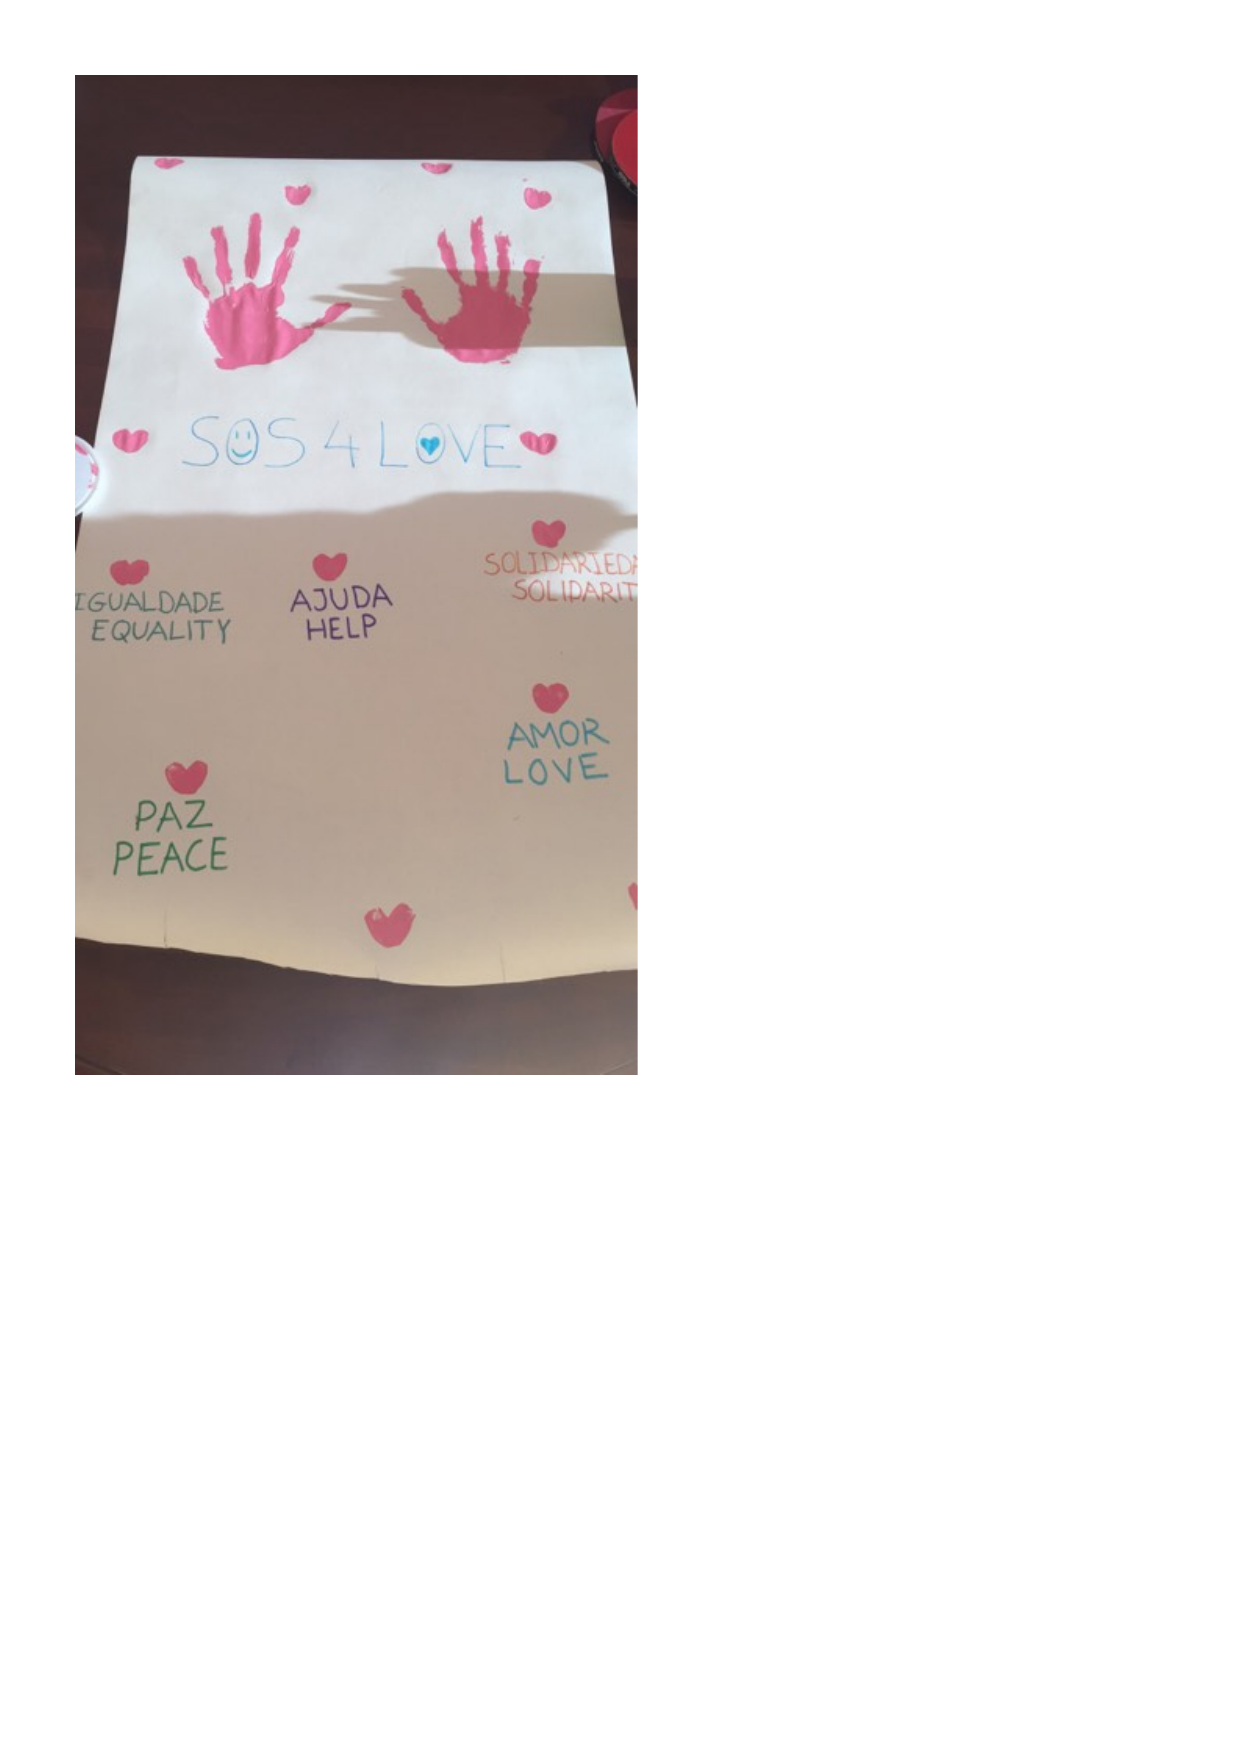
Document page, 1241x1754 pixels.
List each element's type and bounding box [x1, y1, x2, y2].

picture [75, 75, 638, 1075]
